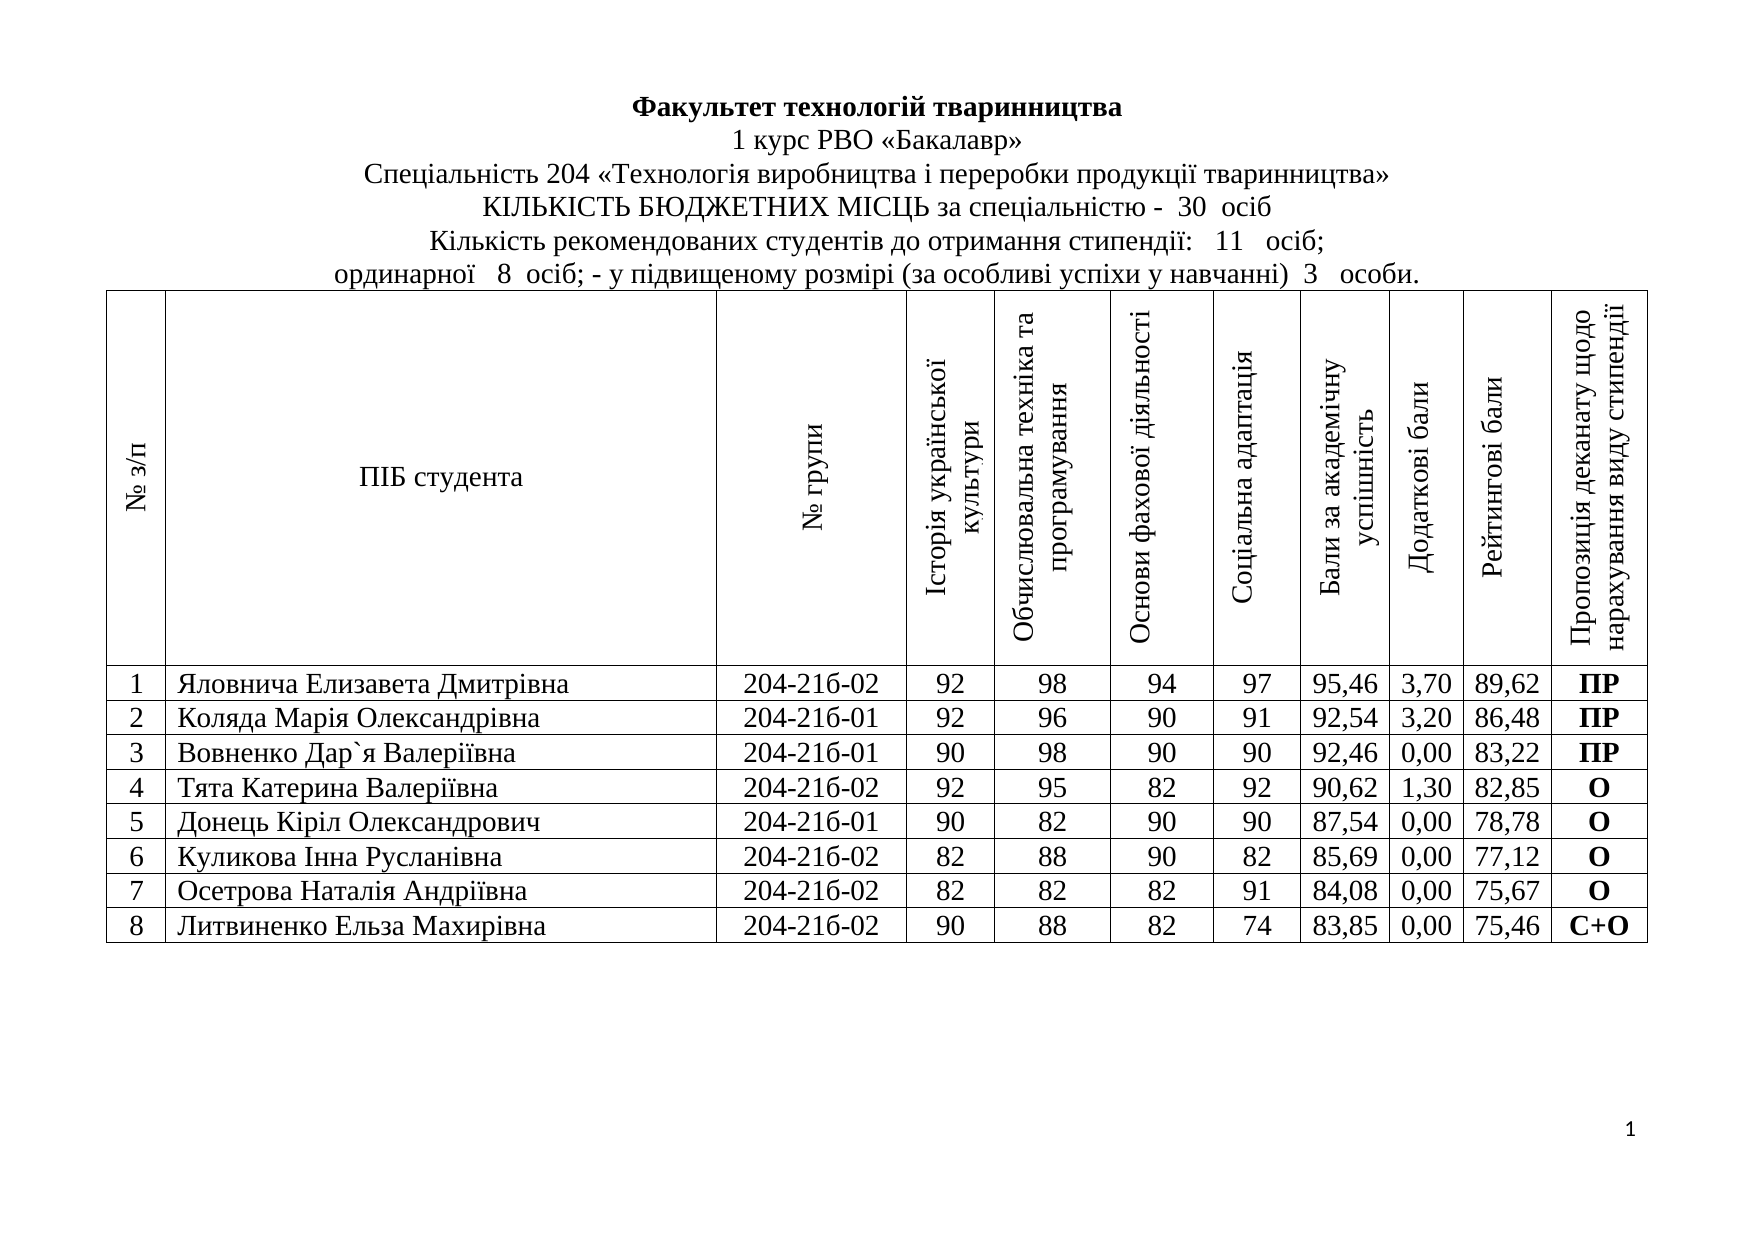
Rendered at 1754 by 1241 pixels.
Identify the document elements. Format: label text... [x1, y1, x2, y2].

text Кількість рекомендованих студентів до отримання стипендії: 11 осіб; [118, 223, 1636, 256]
table_cell 78,78 [1464, 804, 1551, 838]
table_cell 1,30 [1390, 770, 1463, 803]
table_cell 204-21б-02 [717, 666, 906, 699]
table_cell 98 [995, 735, 1110, 769]
table_cell 0,00 [1390, 839, 1463, 872]
table_cell 3 [107, 735, 165, 769]
table_header Обчислювальна техніка та програмування [995, 291, 1110, 665]
table_cell 87,54 [1301, 804, 1389, 838]
table_cell 0,00 [1390, 908, 1463, 942]
table_cell 90,62 [1301, 770, 1389, 803]
table_cell 82 [907, 874, 994, 907]
table_cell ПР [1552, 735, 1647, 769]
table_header № з/п [107, 291, 165, 665]
table_cell 86,48 [1464, 701, 1551, 734]
table_header Рейтингові бали [1464, 291, 1551, 665]
table_cell 7 [107, 874, 165, 907]
table_cell 204-21б-02 [717, 770, 906, 803]
text Факультет технологій тваринництва [118, 89, 1636, 122]
table_cell Коляда Марія Олександрівна [166, 701, 716, 734]
table_cell 90 [907, 908, 994, 942]
table_cell 85,69 [1301, 839, 1389, 872]
table_cell 3,70 [1390, 666, 1463, 699]
table_cell 97 [1214, 666, 1300, 699]
table_cell 74 [1214, 908, 1300, 942]
table_cell 82 [907, 839, 994, 872]
table_header Соціальна адаптація [1214, 291, 1300, 665]
table_cell Вовненко Дар`я Валеріївна [166, 735, 716, 769]
table_cell Литвиненко Ельза Махирівна [166, 908, 716, 942]
table_cell 91 [1214, 874, 1300, 907]
table_cell 88 [995, 839, 1110, 872]
table_cell 95,46 [1301, 666, 1389, 699]
table_cell ПР [1552, 666, 1647, 699]
table_cell 92 [907, 701, 994, 734]
table_cell 88 [995, 908, 1110, 942]
table_cell 204-21б-02 [717, 839, 906, 872]
table_cell 3,20 [1390, 701, 1463, 734]
table_cell 4 [107, 770, 165, 803]
table_header Історія української культури [907, 291, 994, 665]
table_cell 90 [1111, 839, 1213, 872]
table_cell 90 [907, 804, 994, 838]
table_cell 91 [1214, 701, 1300, 734]
table_cell 204-21б-01 [717, 701, 906, 734]
table_cell Осетрова Наталія Андріївна [166, 874, 716, 907]
table_cell Тята Катерина Валеріївна [166, 770, 716, 803]
table_cell 1 [107, 666, 165, 699]
table_cell О [1552, 874, 1647, 907]
table_cell 204-21б-01 [717, 804, 906, 838]
table_cell 96 [995, 701, 1110, 734]
table_header Основи фахової діяльності [1111, 291, 1213, 665]
text КІЛЬКІСТЬ БЮДЖЕТНИХ МІСЦЬ за спеціальністю - 30 осіб [118, 189, 1636, 223]
table_cell Яловнича Елизавета Дмитрівна [166, 666, 716, 699]
table_cell 95 [995, 770, 1110, 803]
table_cell ПР [1552, 701, 1647, 734]
table_cell 92 [907, 666, 994, 699]
table_cell 77,12 [1464, 839, 1551, 872]
text ординарної 8 осіб; - у підвищеному розмірі (за особливі успіхи у навчанні) 3 особи. [118, 256, 1636, 290]
table_cell 204-21б-02 [717, 874, 906, 907]
table_cell О [1552, 770, 1647, 803]
table_cell 92,46 [1301, 735, 1389, 769]
table_cell 0,00 [1390, 874, 1463, 907]
table_cell 83,85 [1301, 908, 1389, 942]
table_cell 0,00 [1390, 804, 1463, 838]
table_cell 84,08 [1301, 874, 1389, 907]
table_cell 82 [1111, 874, 1213, 907]
table_cell 92 [1214, 770, 1300, 803]
table_header Додаткові бали [1390, 291, 1463, 665]
table_cell 92,54 [1301, 701, 1389, 734]
table_cell 82 [1111, 770, 1213, 803]
table_cell 82 [995, 804, 1110, 838]
table_cell 8 [107, 908, 165, 942]
table_cell 0,00 [1390, 735, 1463, 769]
text 1 курс РВО «Бакалавр» [118, 122, 1636, 156]
table_cell 90 [1214, 735, 1300, 769]
table_cell 75,46 [1464, 908, 1551, 942]
table_cell 204-21б-01 [717, 735, 906, 769]
table_cell 82 [1214, 839, 1300, 872]
table_cell О [1552, 839, 1647, 872]
table_header ПІБ студента [166, 291, 716, 665]
table_cell 2 [107, 701, 165, 734]
table_cell С+О [1552, 908, 1647, 942]
table_cell 5 [107, 804, 165, 838]
table_cell 90 [1111, 735, 1213, 769]
text Спеціальність 204 «Технологія виробництва і переробки продукції тваринництва» [118, 156, 1636, 189]
table_cell Донець Кіріл Олександрович [166, 804, 716, 838]
table_cell 90 [1111, 701, 1213, 734]
table_cell 92 [907, 770, 994, 803]
table_cell 83,22 [1464, 735, 1551, 769]
table_cell 94 [1111, 666, 1213, 699]
table_cell 90 [1111, 804, 1213, 838]
table_cell 82 [995, 874, 1110, 907]
table_header Пропозиція деканату щодо нарахування виду стипендії [1552, 291, 1647, 665]
table_cell О [1552, 804, 1647, 838]
table_cell 90 [907, 735, 994, 769]
table_cell 89,62 [1464, 666, 1551, 699]
table_cell 82 [1111, 908, 1213, 942]
table_cell 6 [107, 839, 165, 872]
table_cell Куликова Інна Русланівна [166, 839, 716, 872]
table_cell 90 [1214, 804, 1300, 838]
table_cell 75,67 [1464, 874, 1551, 907]
table_cell 82,85 [1464, 770, 1551, 803]
table_cell 98 [995, 666, 1110, 699]
table_header № групи [717, 291, 906, 665]
table_header Бали за академічну успішність [1301, 291, 1389, 665]
table_cell 204-21б-02 [717, 908, 906, 942]
